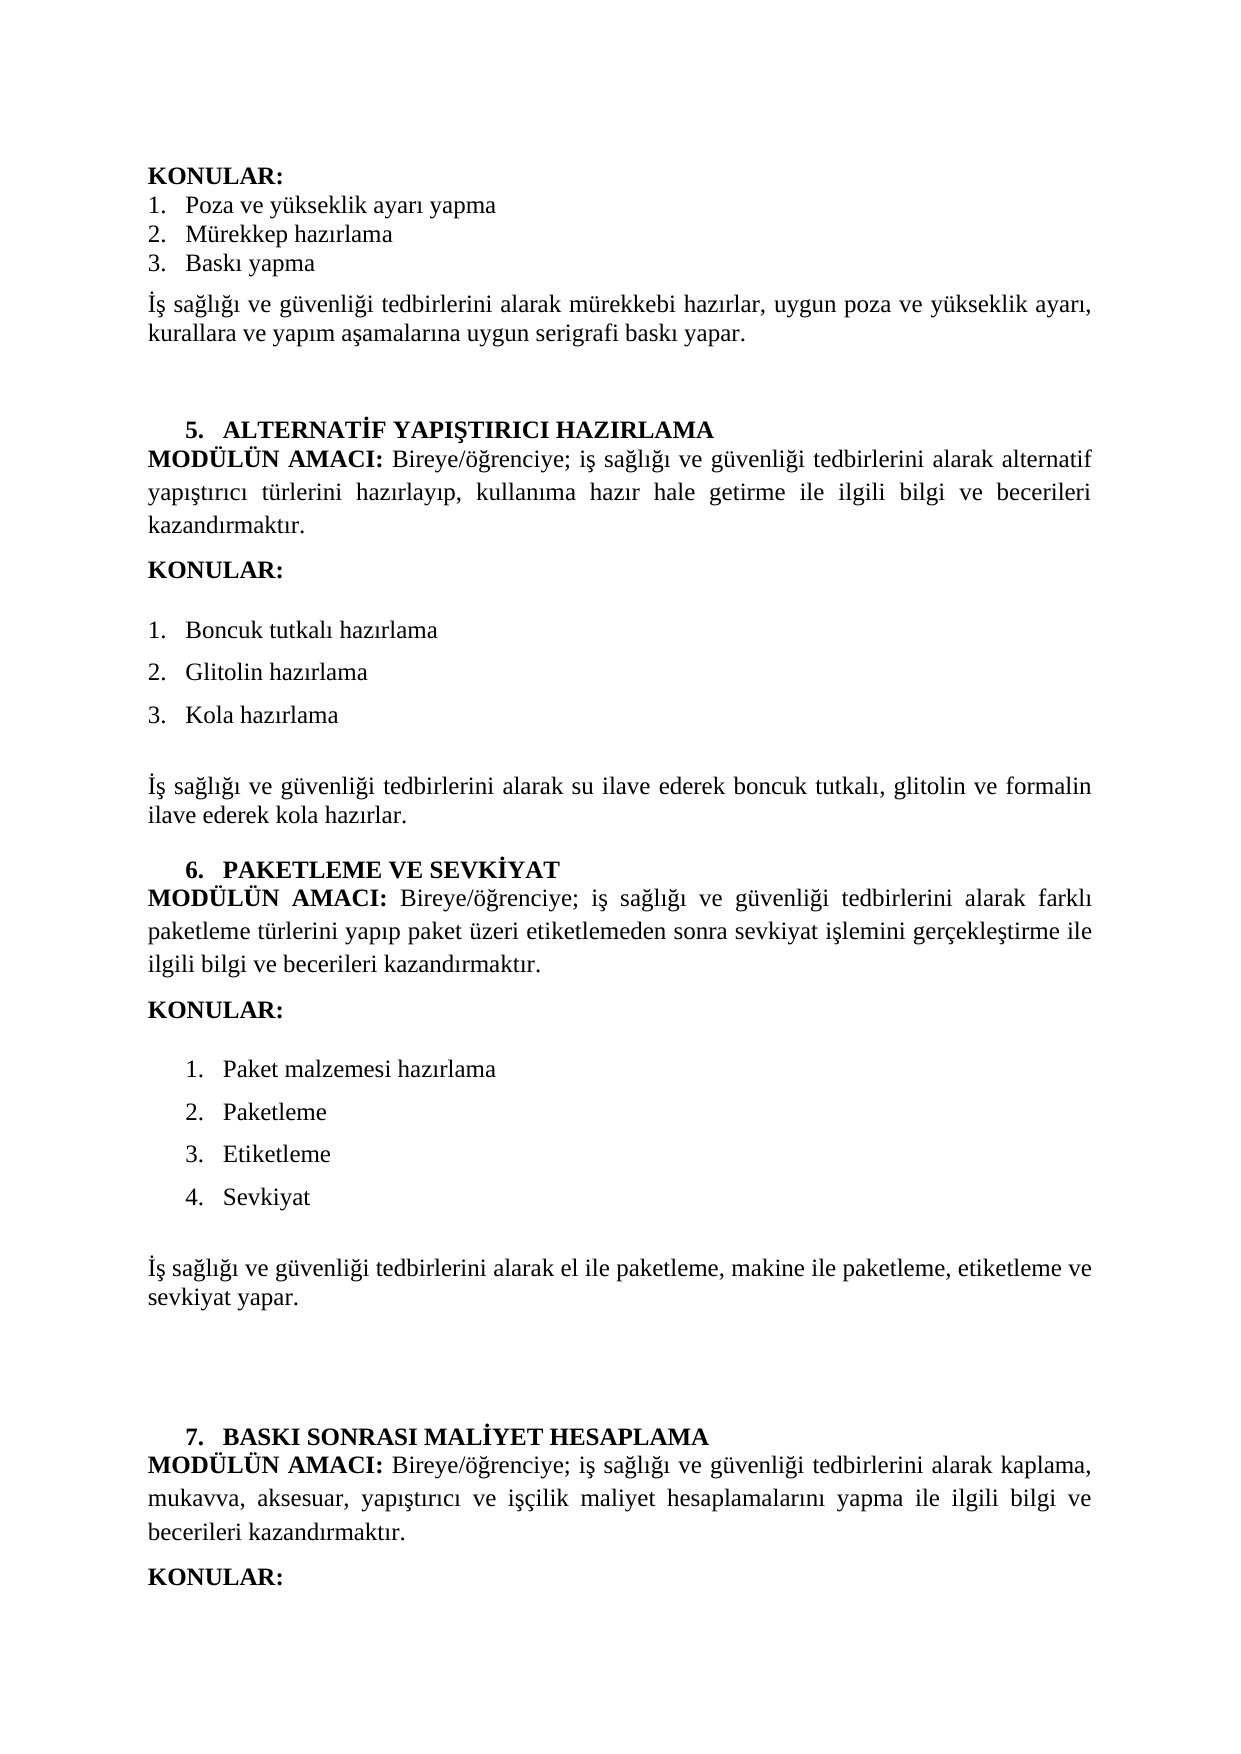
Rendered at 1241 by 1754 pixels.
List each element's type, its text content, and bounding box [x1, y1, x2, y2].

list İş sağlığı ve güvenliği tedbirlerini alarak el ile paketleme, makine ile paketleme, etiketleme ve sevkiyat yapar. [148, 1253, 1093, 1311]
text KONULAR: [148, 995, 1093, 1024]
list İş sağlığı ve güvenliği tedbirlerini alarak su ilave ederek boncuk tutkalı, glitolin ve formalin ilave ederek kola hazırlar. [148, 771, 1093, 828]
list Mürekkep hazırlama [148, 219, 1093, 248]
list Paketleme [185, 1083, 1093, 1126]
text İş sağlığı ve güvenliği tedbirlerini alarak mürekkebi hazırlar, uygun poza ve yükseklik ayarı, kurallara ve yapım aşamalarına uygun serigrafi baskı yapar. [148, 289, 1093, 346]
list Poza ve yükseklik ayarı yapma [148, 190, 1093, 219]
list Etiketleme [185, 1126, 1093, 1168]
list Kola hazırlama [148, 686, 1093, 728]
text MODÜLÜN AMACI: Bireye/öğrenciye; iş sağlığı ve güvenliği tedbirlerini alarak farklı paketleme türlerini yapıp paket üzeri etiketlemeden sonra sevkiyat işlemini gerçekleştirme ile ilgili bilgi ve becerileri kazandırmaktır. [148, 883, 1093, 978]
list Sevkiyat [185, 1168, 1093, 1211]
text MODÜLÜN AMACI: Bireye/öğrenciye; iş sağlığı ve güvenliği tedbirlerini alarak alternatif yapıştırıcı türlerini hazırlayıp, kullanıma hazır hale getirme ile ilgili bilgi ve becerileri kazandırmaktır. [148, 444, 1093, 539]
list BASKI SONRASI MALİYET HESAPLAMA [185, 1408, 1093, 1451]
list Glitolin hazırlama [148, 643, 1093, 686]
text KONULAR: [148, 148, 1093, 190]
text KONULAR: [148, 555, 1093, 584]
text KONULAR: [148, 1562, 1093, 1591]
list PAKETLEME VE SEVKİYAT [185, 841, 1093, 883]
text MODÜLÜN AMACI: Bireye/öğrenciye; iş sağlığı ve güvenliği tedbirlerini alarak kaplama, mukavva, aksesuar, yapıştırıcı ve işçilik maliyet hesaplamalarını yapma ile ilgili bilgi ve becerileri kazandırmaktır. [148, 1451, 1093, 1545]
list Boncuk tutkalı hazırlama [148, 601, 1093, 643]
list ALTERNATİF YAPIŞTIRICI HAZIRLAMA [185, 401, 1093, 444]
list Baskı yapma [148, 248, 1093, 276]
list Paket malzemesi hazırlama [185, 1041, 1093, 1083]
